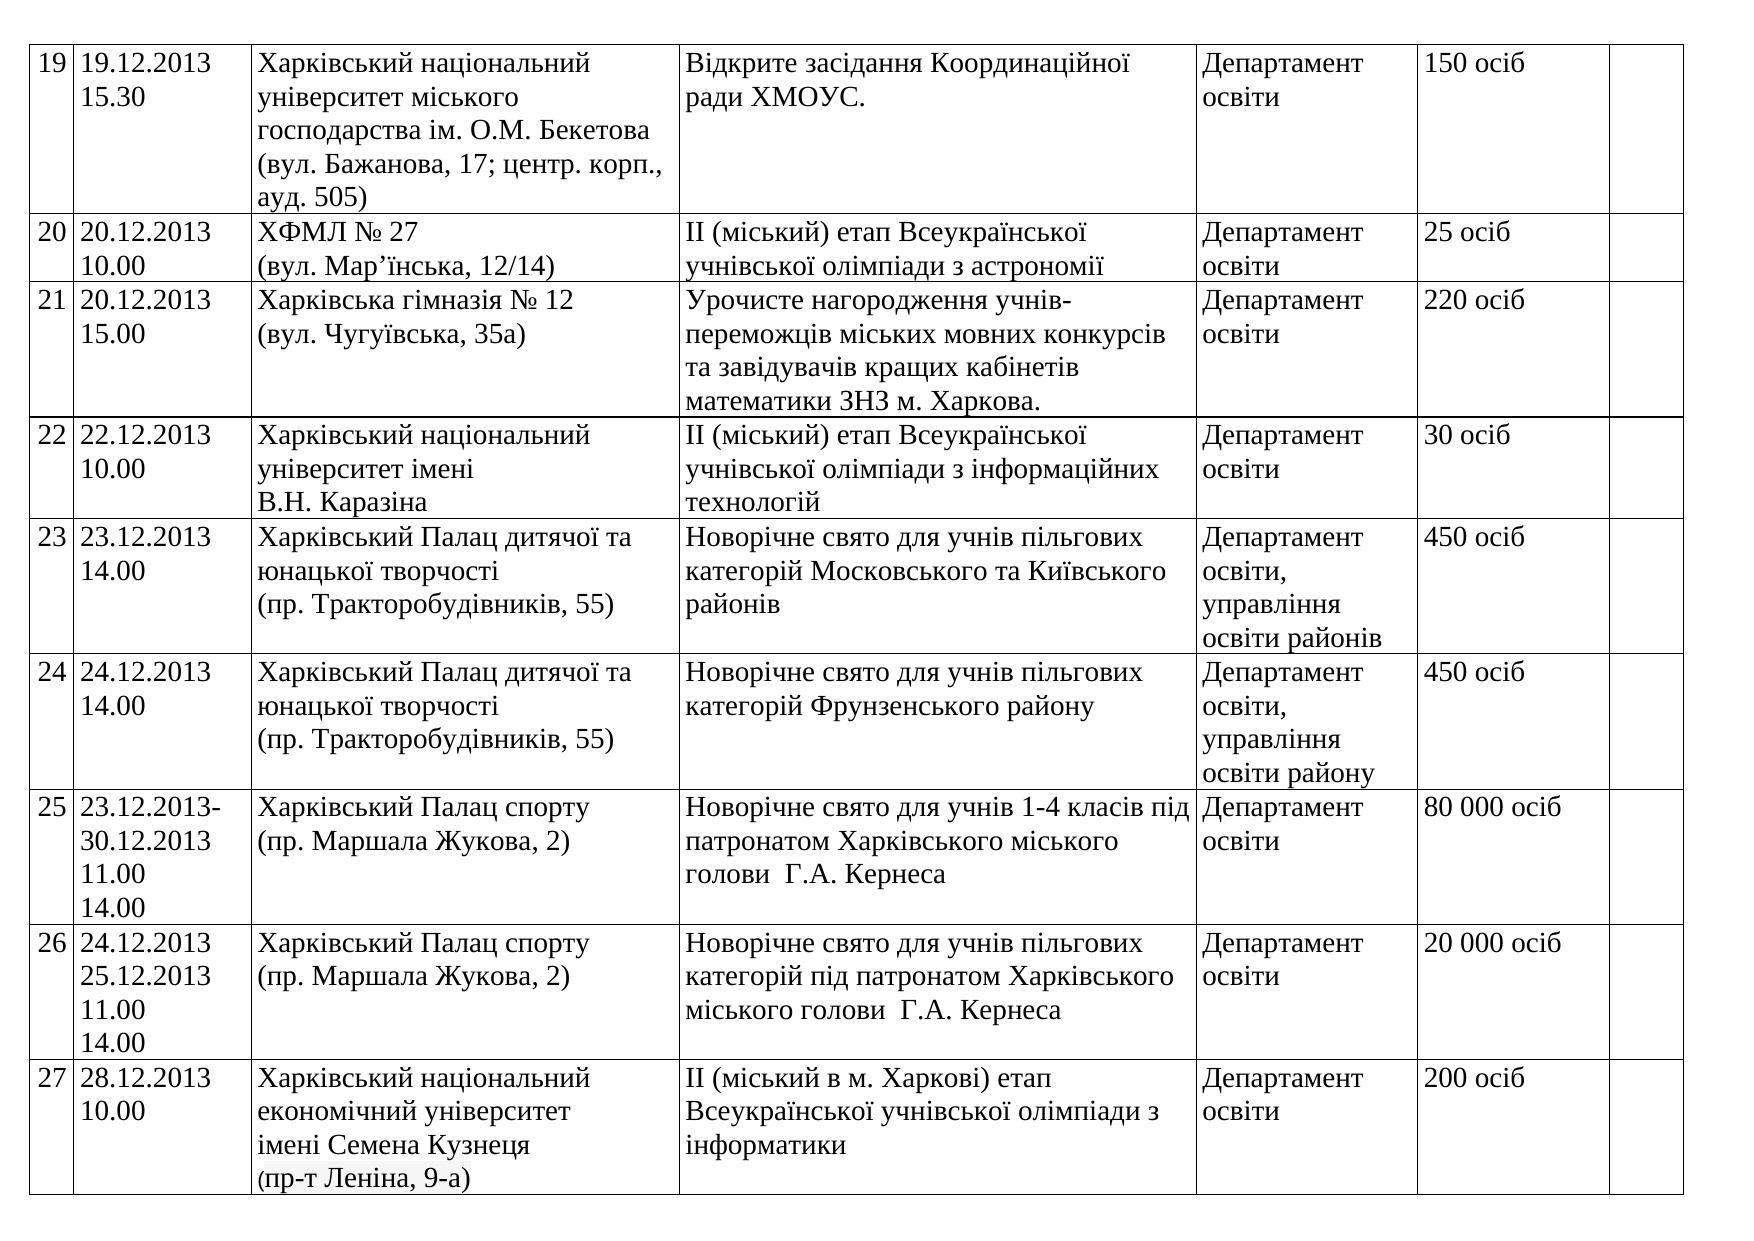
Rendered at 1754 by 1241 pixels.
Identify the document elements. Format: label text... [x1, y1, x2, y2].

table_cell Новорічне свято для учнів пільгових категорій під патронатом Харківського міського голови Г.А. Кернеса [680, 925, 1196, 1059]
table_cell Департамент освіти [1197, 925, 1417, 1059]
table_cell Урочисте нагородження учнів-переможців міських мовних конкурсів та завідувачів кращих кабінетів математики ЗНЗ м. Харкова. [680, 282, 1196, 416]
table_cell [1610, 214, 1683, 281]
table_cell Департамент освіти [1197, 790, 1417, 924]
table_cell 27 [30, 1060, 73, 1194]
table_cell Харківський національний університет імені В.Н. Каразіна [252, 418, 679, 518]
table_cell 23.12.2013- 30.12.2013 11.00 14.00 [74, 790, 251, 924]
table_cell Харківська гімназія № 12 (вул. Чугуївська, 35а) [252, 282, 679, 416]
table_cell Новорічне свято для учнів пільгових категорій Фрунзенського району [680, 654, 1196, 788]
table_cell 28.12.2013 10.00 [74, 1060, 251, 1194]
table_cell [1610, 925, 1683, 1059]
table_cell 80 000 осіб [1418, 790, 1609, 924]
table_cell ІІ (міський) етап Всеукраїнської учнівської олімпіади з астрономії [680, 214, 1196, 281]
table_cell Харківський національний економічний університет імені Семена Кузнеця (пр-т Леніна, 9-а) [252, 1060, 679, 1194]
table_cell 20 000 осіб [1418, 925, 1609, 1059]
table_cell Харківський Палац дитячої та юнацької творчості (пр. Тракторобудівників, 55) [252, 654, 679, 788]
table_cell 23.12.2013 14.00 [74, 519, 251, 653]
table_cell 21 [30, 282, 73, 416]
table_cell 20 [30, 214, 73, 281]
table_cell Харківський Палац дитячої та юнацької творчості (пр. Тракторобудівників, 55) [252, 519, 679, 653]
table_cell 19.12.2013 15.30 [74, 45, 251, 213]
table_cell 24 [30, 654, 73, 788]
table_cell Харківський Палац спорту (пр. Маршала Жукова, 2) [252, 790, 679, 924]
table_cell [1610, 45, 1683, 213]
table_cell 26 [30, 925, 73, 1059]
table_cell [1610, 654, 1683, 788]
table_cell 30 осіб [1418, 418, 1609, 518]
table_cell 150 осіб [1418, 45, 1609, 213]
table_cell ІІ (міський) етап Всеукраїнської учнівської олімпіади з інформаційних технологій [680, 418, 1196, 518]
table_cell 24.12.2013 14.00 [74, 654, 251, 788]
table_cell Новорічне свято для учнів 1-4 класів під патронатом Харківського міського голови Г.А. Кернеса [680, 790, 1196, 924]
table_cell Харківський Палац спорту (пр. Маршала Жукова, 2) [252, 925, 679, 1059]
table_cell 23 [30, 519, 73, 653]
table_cell 220 осіб [1418, 282, 1609, 416]
table_cell [1610, 790, 1683, 924]
table_cell Департамент освіти [1197, 282, 1417, 416]
table_cell Департамент освіти, управління освіти району [1197, 654, 1417, 788]
table_cell 450 осіб [1418, 519, 1609, 653]
table_cell 200 осіб [1418, 1060, 1609, 1194]
table_cell Відкрите засідання Координаційної ради ХМОУС. [680, 45, 1196, 213]
table_cell [1610, 282, 1683, 416]
table_cell [1610, 1060, 1683, 1194]
table_cell Харківський національний університет міського господарства ім. О.М. Бекетова (вул. Бажанова, 17; центр. корп., ауд. 505) [252, 45, 679, 213]
table_cell Новорічне свято для учнів пільгових категорій Московського та Київського районів [680, 519, 1196, 653]
table_cell Департамент освіти [1197, 418, 1417, 518]
table_cell [1610, 418, 1683, 518]
table_cell Департамент освіти, управління освіти районів [1197, 519, 1417, 653]
table_cell 22.12.2013 10.00 [74, 418, 251, 518]
table_cell ІІ (міський в м. Харкові) етап Всеукраїнської учнівської олімпіади з інформатики [680, 1060, 1196, 1194]
table_cell 24.12.2013 25.12.2013 11.00 14.00 [74, 925, 251, 1059]
table_cell ХФМЛ № 27 (вул. Мар’їнська, 12/14) [252, 214, 679, 281]
table_cell 19 [30, 45, 73, 213]
table_cell 25 [30, 790, 73, 924]
table_cell 20.12.2013 15.00 [74, 282, 251, 416]
table_cell Департамент освіти [1197, 1060, 1417, 1194]
table_cell Департамент освіти [1197, 214, 1417, 281]
table_cell 25 осіб [1418, 214, 1609, 281]
table_cell [1610, 519, 1683, 653]
table_cell 22 [30, 418, 73, 518]
table_cell 20.12.2013 10.00 [74, 214, 251, 281]
table_cell 450 осіб [1418, 654, 1609, 788]
table_cell Департамент освіти [1197, 45, 1417, 213]
